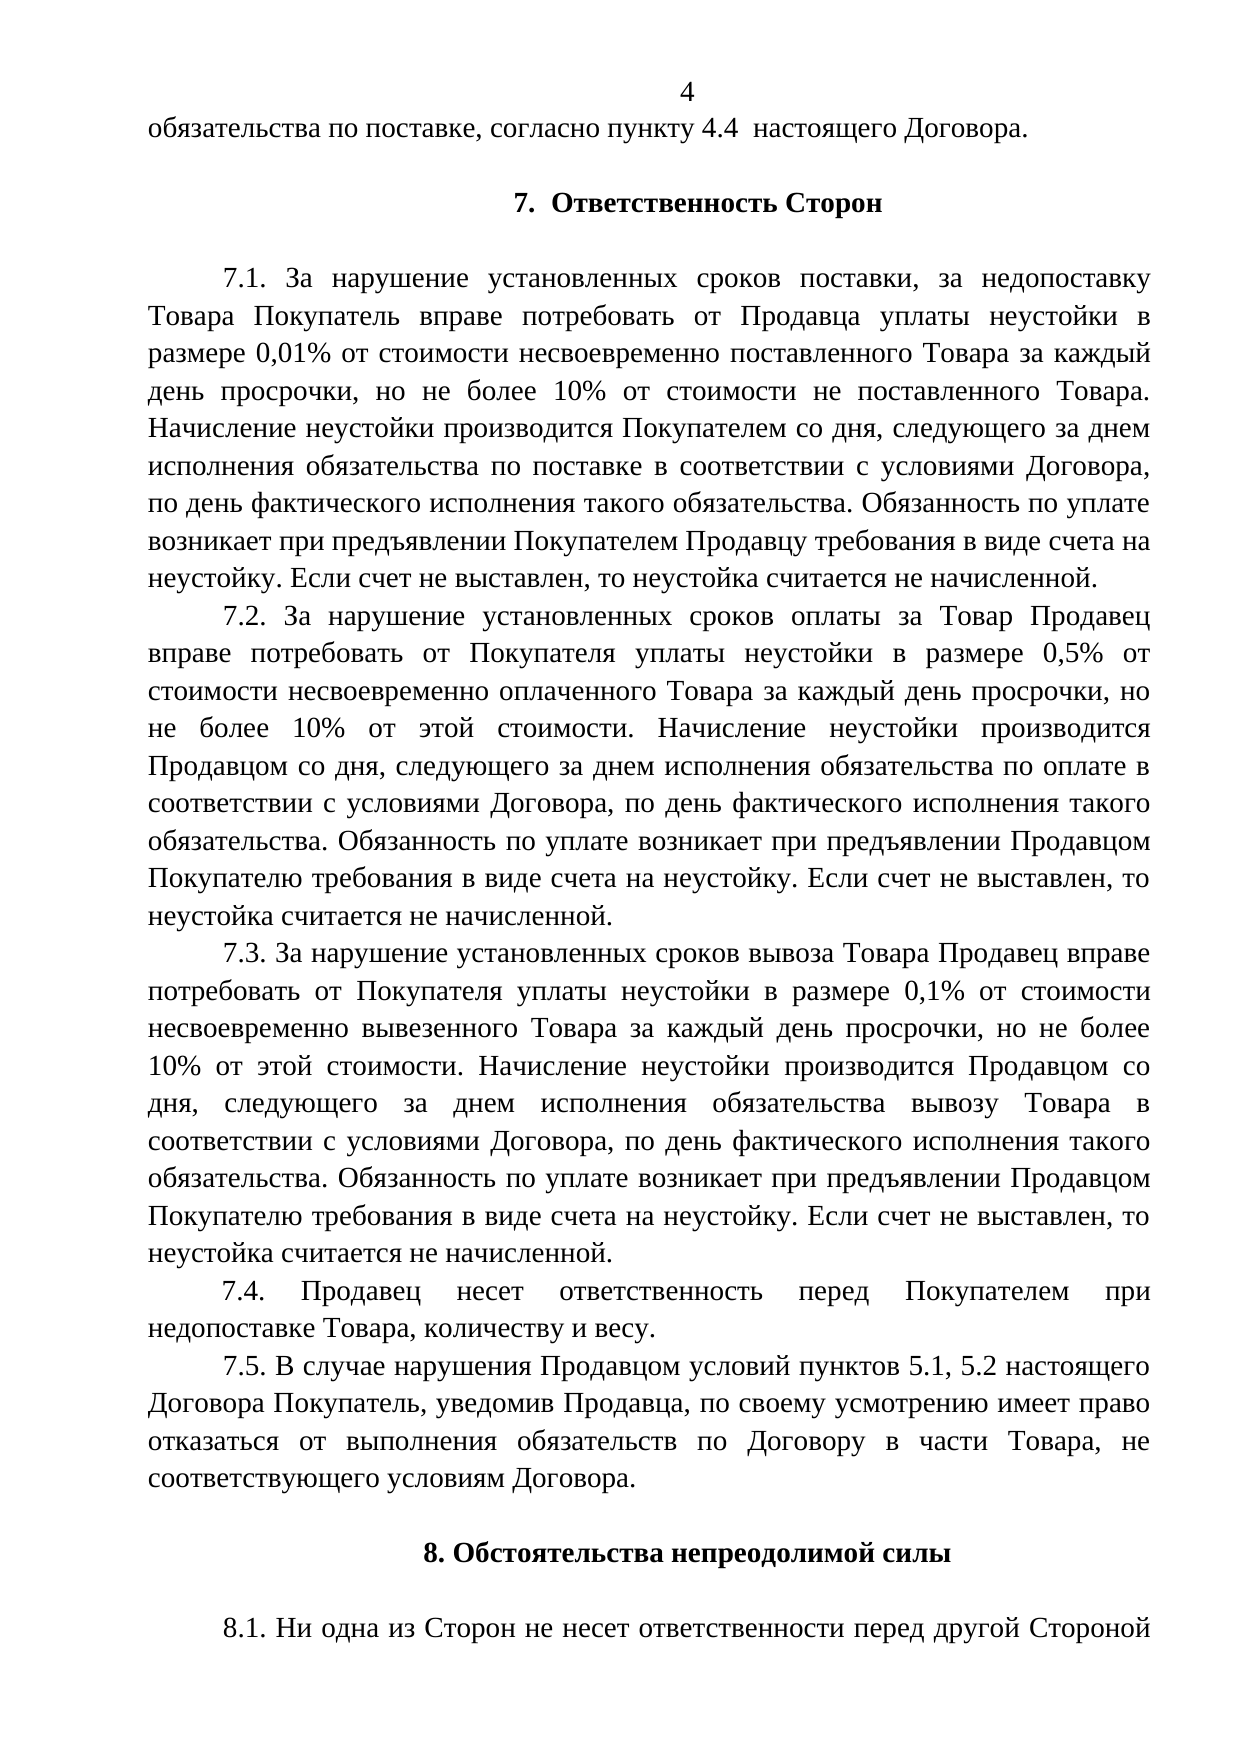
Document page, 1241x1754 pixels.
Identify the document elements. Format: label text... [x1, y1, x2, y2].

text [148, 1607, 1152, 1645]
text 7.2. За нарушение установленных сроков оплаты за Товар Продавец вправе потребовать от Покупателя уплаты неустойки в размере 0,5% от стоимости несвоевременно оплаченного Товара за каждый день просрочки, но не более 10% от этой стоимости. Начисление неустойки производится Продавцом со дня, следующего за днем исполнения обязательства по оплате в соответствии с условиями Договора, по день фактического исполнения такого обязательства. Обязанность по уплате возникает при предъявлении Продавцом Покупателю требования в виде счета на неустойку. Если счет не выставлен, то неустойка считается не начисленной. [148, 595, 1152, 932]
text 7.4. Продавец несет ответственность перед Покупателем при недопоставке Товара, количеству и весу. [148, 1270, 1152, 1345]
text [148, 107, 1152, 145]
text 7.1. За нарушение установленных сроков поставки, за недопоставку Товара Покупатель вправе потребовать от Продавца уплаты неустойки в размере 0,01% от стоимости несвоевременно поставленного Товара за каждый день просрочки, но не более 10% от стоимости не поставленного Товара. Начисление неустойки производится Покупателем со дня, следующего за днем исполнения обязательства по поставке в соответствии с условиями Договора, по день фактического исполнения такого обязательства. Обязанность по уплате возникает при предъявлении Покупателем Продавцу требования в виде счета на неустойку. Если счет не выставлен, то неустойка считается не начисленной. [148, 257, 1152, 595]
text 7.5. В случае нарушения Продавцом условий пунктов 5.1, 5.2 настоящего Договора Покупатель, уведомив Продавца, по своему усмотрению имеет право отказаться от выполнения обязательств по Договору в части Товара, не соответствующего условиям Договора. [148, 1345, 1152, 1495]
list Ответственность Сторон [244, 182, 1152, 220]
text 8. Обстоятельства непреодолимой силы [148, 1532, 1152, 1570]
text 7.3. За нарушение установленных сроков вывоза Товара Продавец вправе потребовать от Покупателя уплаты неустойки в размере 0,1% от стоимости несвоевременно вывезенного Товара за каждый день просрочки, но не более 10% от этой стоимости. Начисление неустойки производится Продавцом со дня, следующего за днем исполнения обязательства вывозу Товара в соответствии с условиями Договора, по день фактического исполнения такого обязательства. Обязанность по уплате возникает при предъявлении Продавцом Покупателю требования в виде счета на неустойку. Если счет не выставлен, то неустойка считается не начисленной. [148, 932, 1152, 1270]
